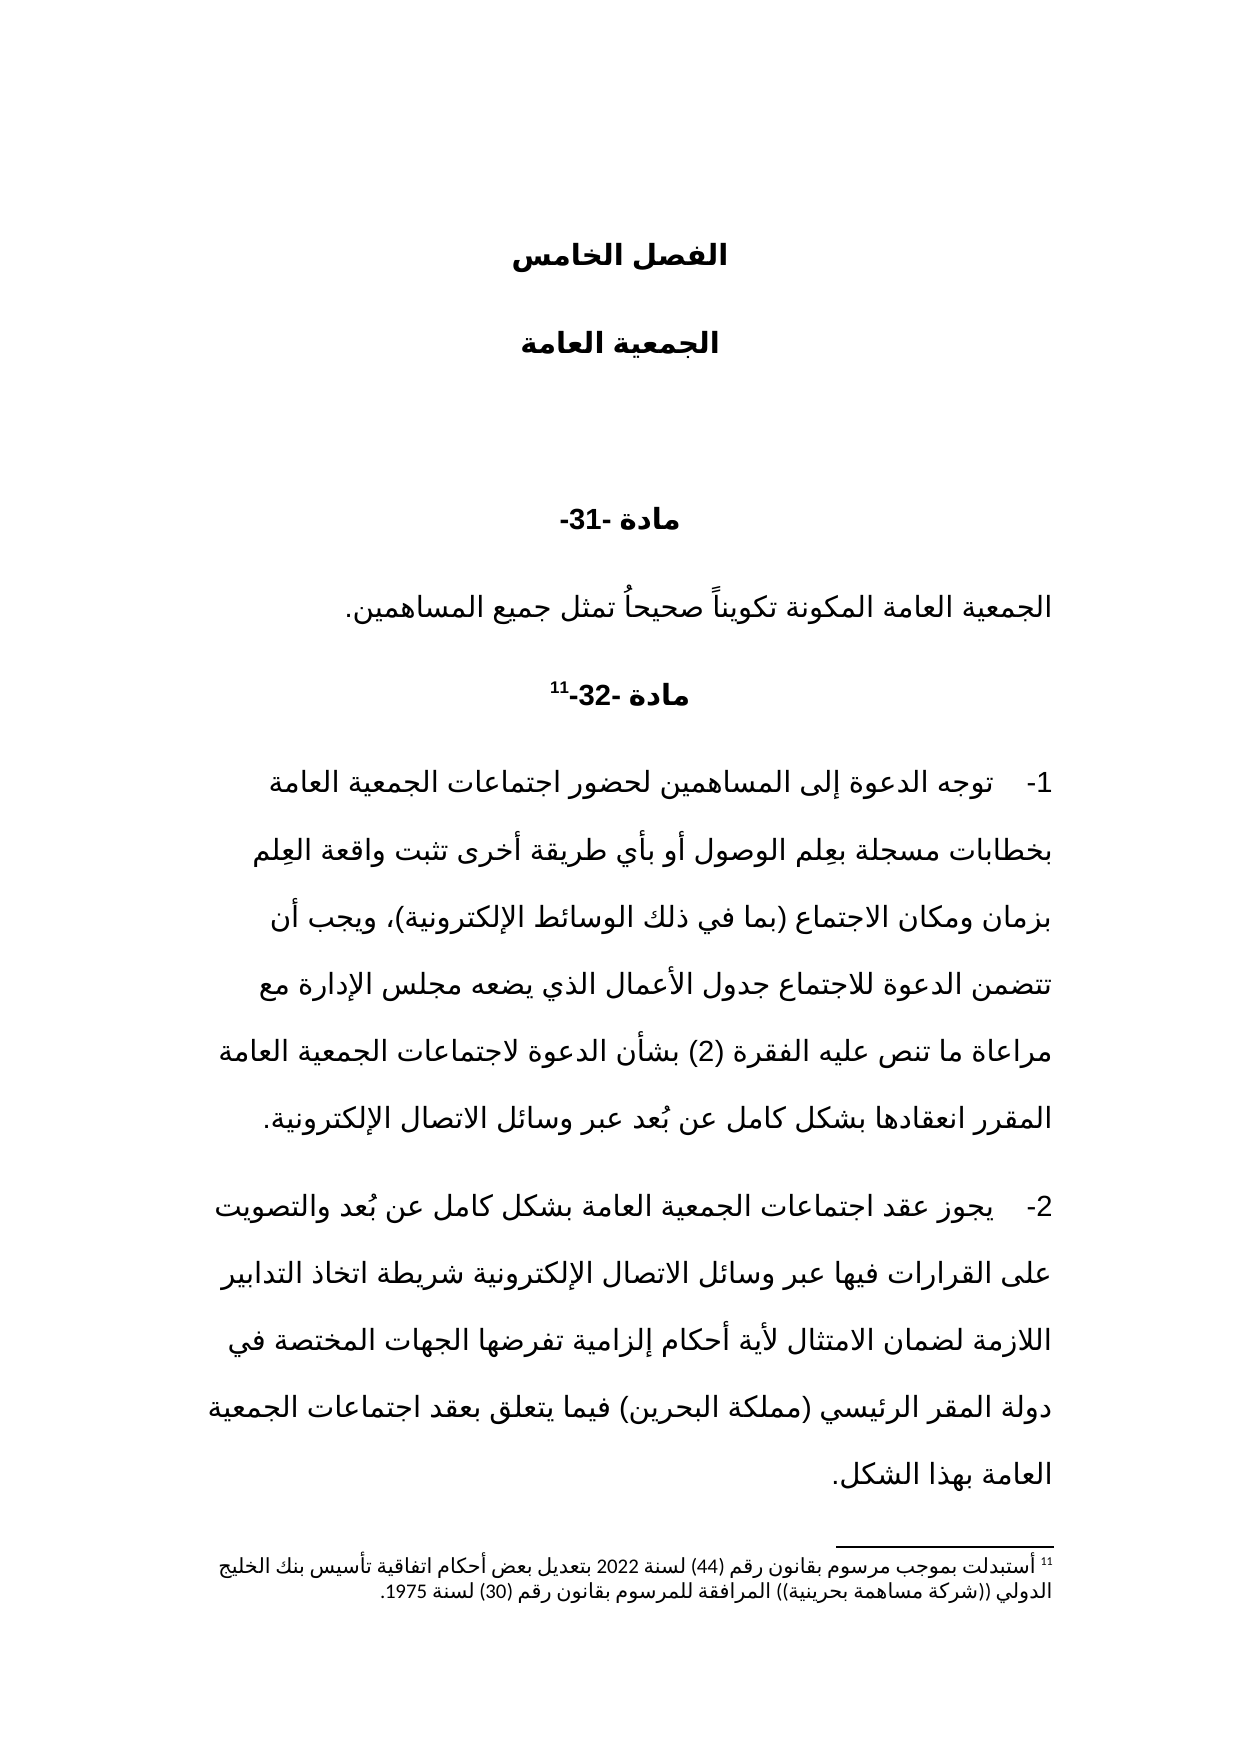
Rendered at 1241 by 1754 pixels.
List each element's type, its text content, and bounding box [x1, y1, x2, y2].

text 1- توجه الدعوة إلى المساهمين لحضور اجتماعات الجمعية العامة بخطابات مسجلة بعِلم الوصول أو بأي طريقة أخرى تثبت واقعة العِلم بزمان ومكان الاجتماع (بما في ذلك الوسائط الإلكترونية)، ويجب أن تتضمن الدعوة للاجتماع جدول الأعمال الذي يضعه مجلس الإدارة مع مراعاة ما تنص عليه الفقرة (2) بشأن الدعوة لاجتماعات الجمعية العامة المقرر انعقادها بشكل كامل عن بُعد عبر وسائل الاتصال الإلكترونية. [187, 765, 1053, 1134]
text الجمعية العامة المكونة تكويناً صحيحاُ تمثل جميع المساهمين. [187, 589, 1053, 623]
text الفصل الخامس [187, 238, 1053, 271]
text 2- يجوز عقد اجتماعات الجمعية العامة بشكل كامل عن بُعد والتصويت على القرارات فيها عبر وسائل الاتصال الإلكترونية شريطة اتخاذ التدابير اللازمة لضمان الامتثال لأية أحكام إلزامية تفرضها الجهات المختصة في دولة المقر الرئيسي (مملكة البحرين) فيما يتعلق بعقد اجتماعات الجمعية العامة بهذا الشكل. [187, 1189, 1053, 1491]
text مادة -32- [187, 677, 1053, 711]
text مادة -31- [187, 502, 1053, 535]
text الجمعية العامة [187, 326, 1053, 359]
